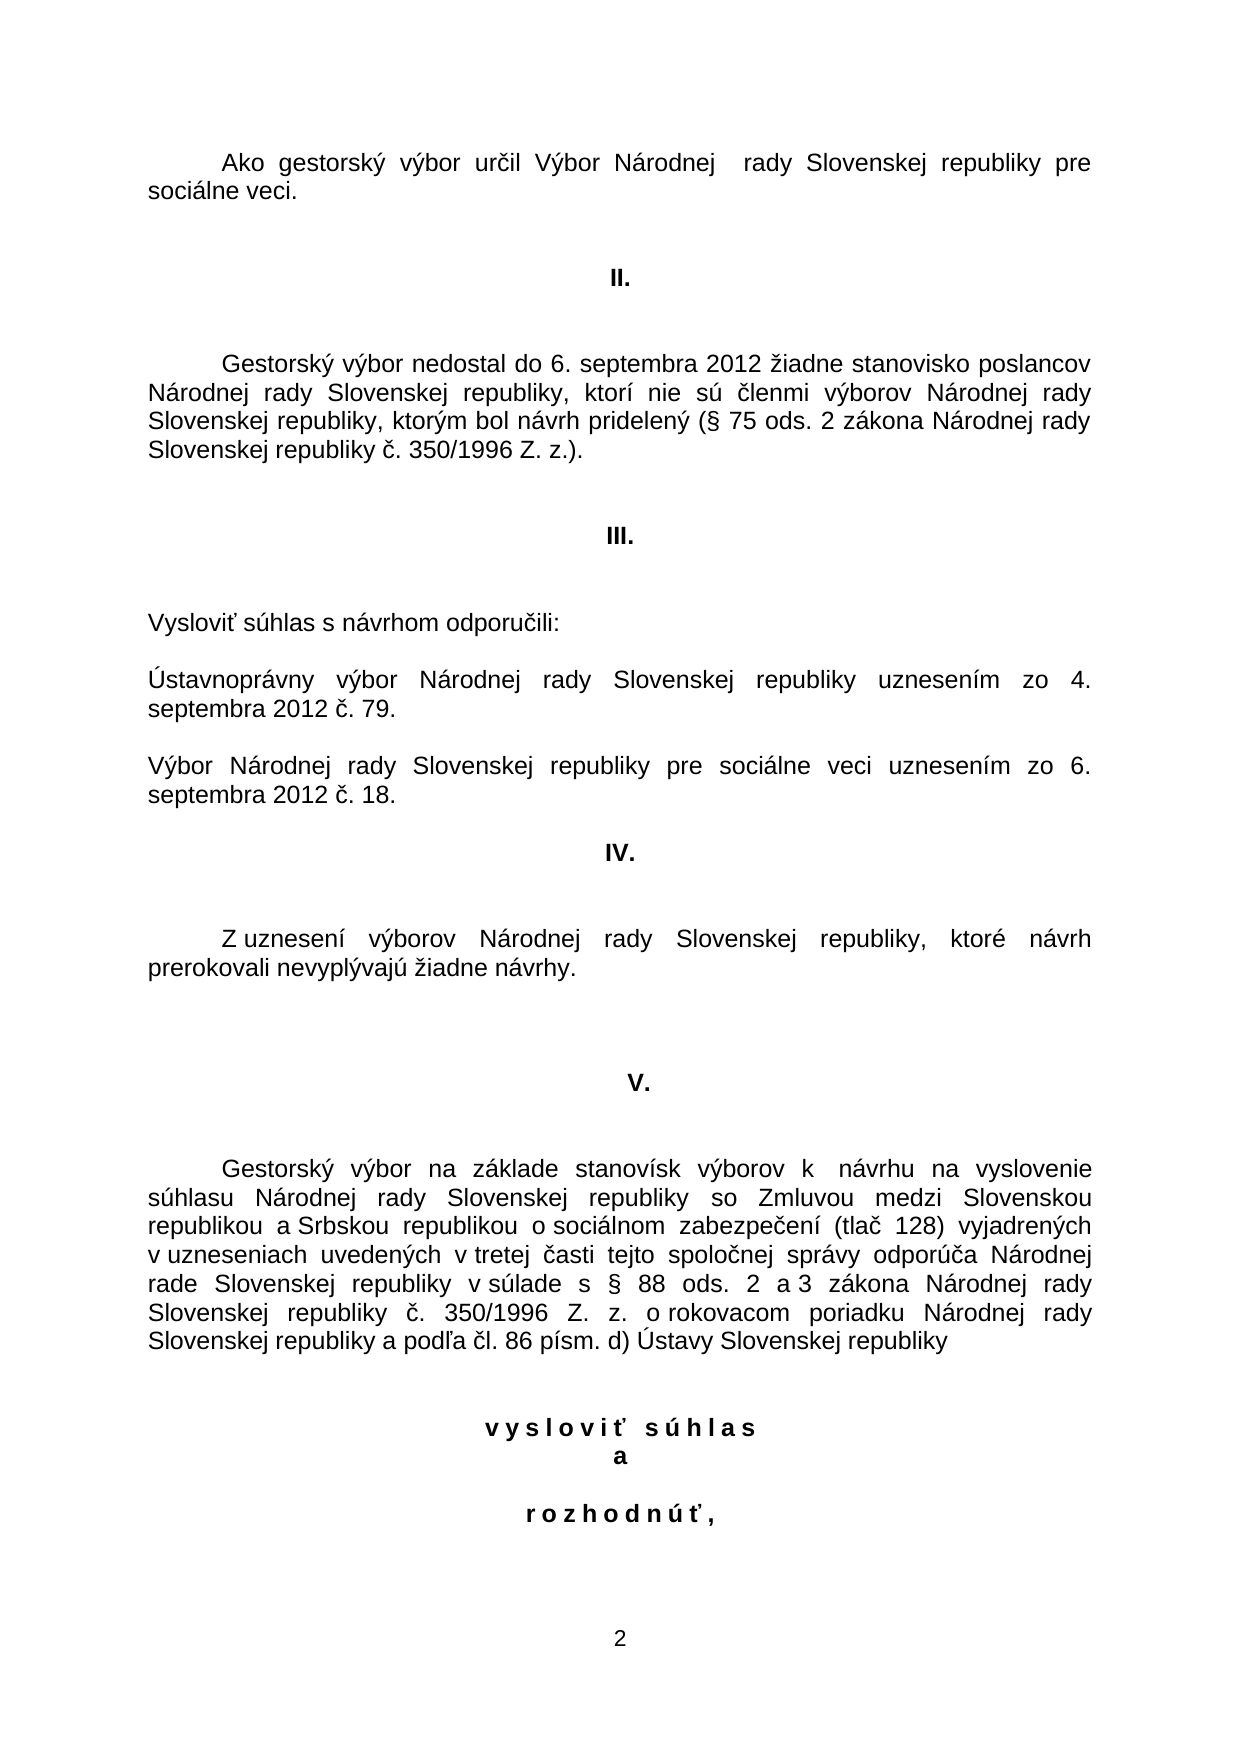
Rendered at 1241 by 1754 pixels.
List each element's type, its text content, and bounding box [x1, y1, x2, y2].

text III. [148, 521, 1093, 550]
text rozhodnúť, [148, 1499, 1093, 1528]
text Výbor Národnej rady Slovenskej republiky pre sociálne veci uznesením zo 6. septembra 2012 č. 18. [148, 751, 1093, 809]
text IV. [148, 838, 1093, 866]
text vysloviť súhlas [148, 1413, 1093, 1441]
text Vysloviť súhlas s návrhom odporučili: [148, 608, 1093, 636]
text II. [148, 263, 1093, 291]
text Gestorský výbor nedostal do 6. septembra 2012 žiadne stanovisko poslancov Národnej rady Slovenskej republiky, ktorí nie sú členmi výborov Národnej rady Slovenskej republiky, ktorým bol návrh pridelený (§ 75 ods. 2 zákona Národnej rady Slovenskej republiky č. 350/1996 Z. z.). [148, 349, 1093, 464]
text Ústavnoprávny výbor Národnej rady Slovenskej republiky uznesením zo 4. septembra 2012 č. 79. [148, 665, 1093, 723]
text V. [185, 1068, 1093, 1096]
text Z uznesení výborov Národnej rady Slovenskej republiky, ktoré návrh prerokovali nevyplývajú žiadne návrhy. [148, 924, 1093, 981]
text a [148, 1441, 1093, 1470]
text Gestorský výbor na základe stanovísk výborov k návrhu na vyslovenie súhlasu Národnej rady Slovenskej republiky so Zmluvou medzi Slovenskou republikou a Srbskou republikou o sociálnom zabezpečení (tlač 128) vyjadrených v uzneseniach uvedených v tretej časti tejto spoločnej správy odporúča Národnej rade Slovenskej republiky v súlade s § 88 ods. 2 a 3 zákona Národnej rady Slovenskej republiky č. 350/1996 Z. z. o rokovacom poriadku Národnej rady Slovenskej republiky a podľa čl. 86 písm. d) Ústavy Slovenskej republiky [148, 1154, 1093, 1355]
text Ako gestorský výbor určil Výbor Národnej rady Slovenskej republiky pre sociálne veci. [148, 148, 1093, 205]
